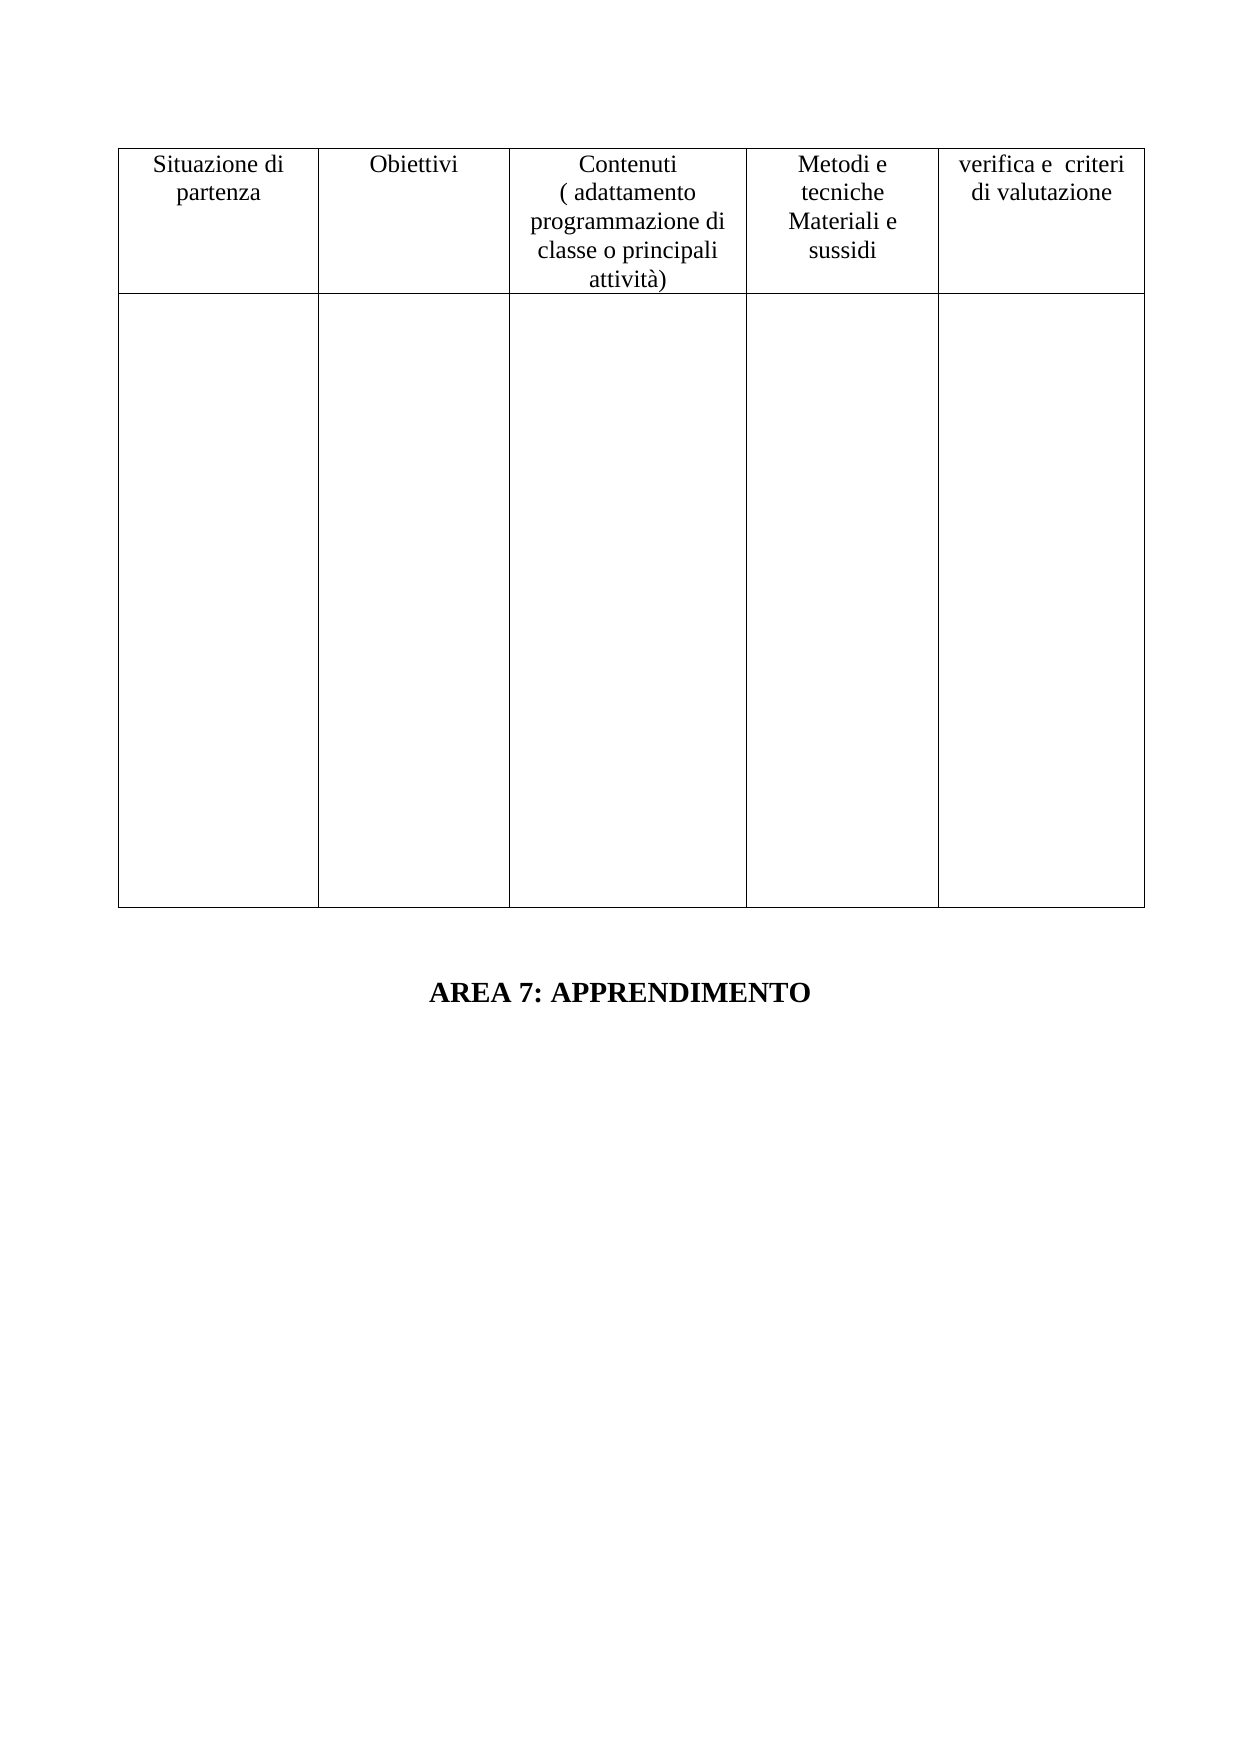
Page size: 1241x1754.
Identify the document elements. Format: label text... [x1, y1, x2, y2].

table_header verifica e criteri di valutazione [939, 149, 1144, 292]
table_cell [747, 294, 938, 907]
table_header Obiettivi [319, 149, 509, 292]
table_cell [319, 294, 509, 907]
table_header Metodi e tecniche Materiali e sussidi [747, 149, 938, 292]
table_header Contenuti ( adattamento programmazione di classe o principali attività) [510, 149, 746, 292]
table_cell [510, 294, 746, 907]
table_header Situazione di partenza [119, 149, 318, 292]
table_cell [119, 294, 318, 907]
text AREA 7: APPRENDIMENTO [118, 975, 1122, 1008]
table_cell [939, 294, 1144, 907]
